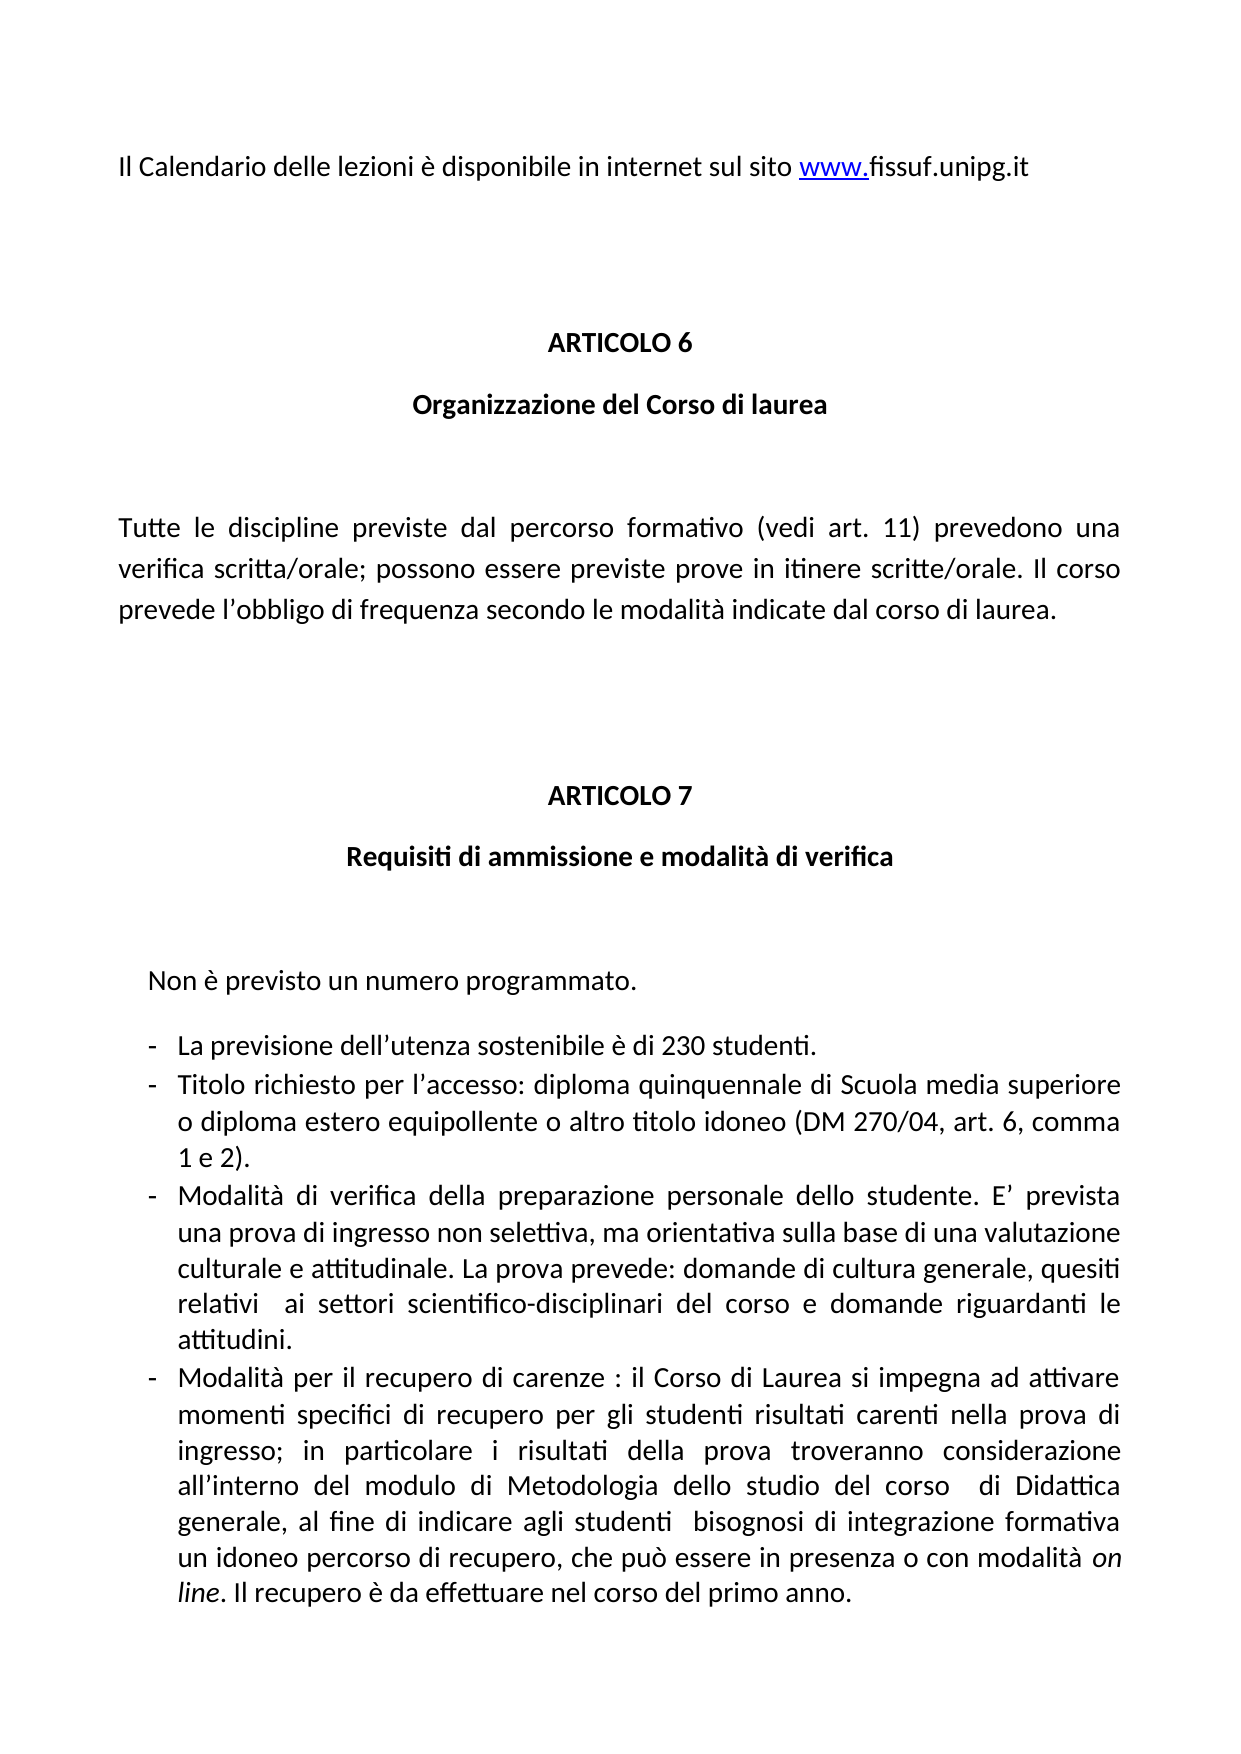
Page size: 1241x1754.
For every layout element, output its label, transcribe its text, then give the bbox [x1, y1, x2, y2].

text Non è previsto un numero programmato. [148, 962, 1122, 998]
text Tutte le discipline previste dal percorso formativo (vedi art. 11) prevedono una verifica scritta/orale; possono essere previste prove in itinere scritte/orale. Il corso prevede l’obbligo di frequenza secondo le modalità indicate dal corso di laurea. [118, 509, 1122, 627]
text Il Calendario delle lezioni è disponibile in internet sul sito www.fissuf.unipg.it [118, 148, 1122, 183]
list La previsione dell’utenza sostenibile è di 230 studenti. [148, 1024, 1122, 1063]
text ARTICOLO 7 [118, 777, 1122, 812]
list Modalità di verifica della preparazione personale dello studente. E’ prevista una prova di ingresso non selettiva, ma orientativa sulla base di una valutazione culturale e attitudinale. La prova prevede: domande di cultura generale, quesiti relativi ai settori scientifico-disciplinari del corso e domande riguardanti le attitudini. [148, 1174, 1122, 1357]
list Modalità per il recupero di carenze : il Corso di Laurea si impegna ad attivare momenti specifici di recupero per gli studenti risultati carenti nella prova di ingresso; in particolare i risultati della prova troveranno considerazione all’interno del modulo di Metodologia dello studio del corso di Didattica generale, al fine di indicare agli studenti bisognosi di integrazione formativa un idoneo percorso di recupero, che può essere in presenza o con modalità on line. Il recupero è da effettuare nel corso del primo anno. [148, 1357, 1122, 1610]
text Requisiti di ammissione e modalità di verifica [118, 838, 1122, 874]
text Organizzazione del Corso di laurea [118, 386, 1122, 422]
text ARTICOLO 6 [118, 324, 1122, 360]
list Titolo richiesto per l’accesso: diploma quinquennale di Scuola media superiore o diploma estero equipollente o altro titolo idoneo (DM 270/04, art. 6, comma 1 e 2). [148, 1063, 1122, 1174]
